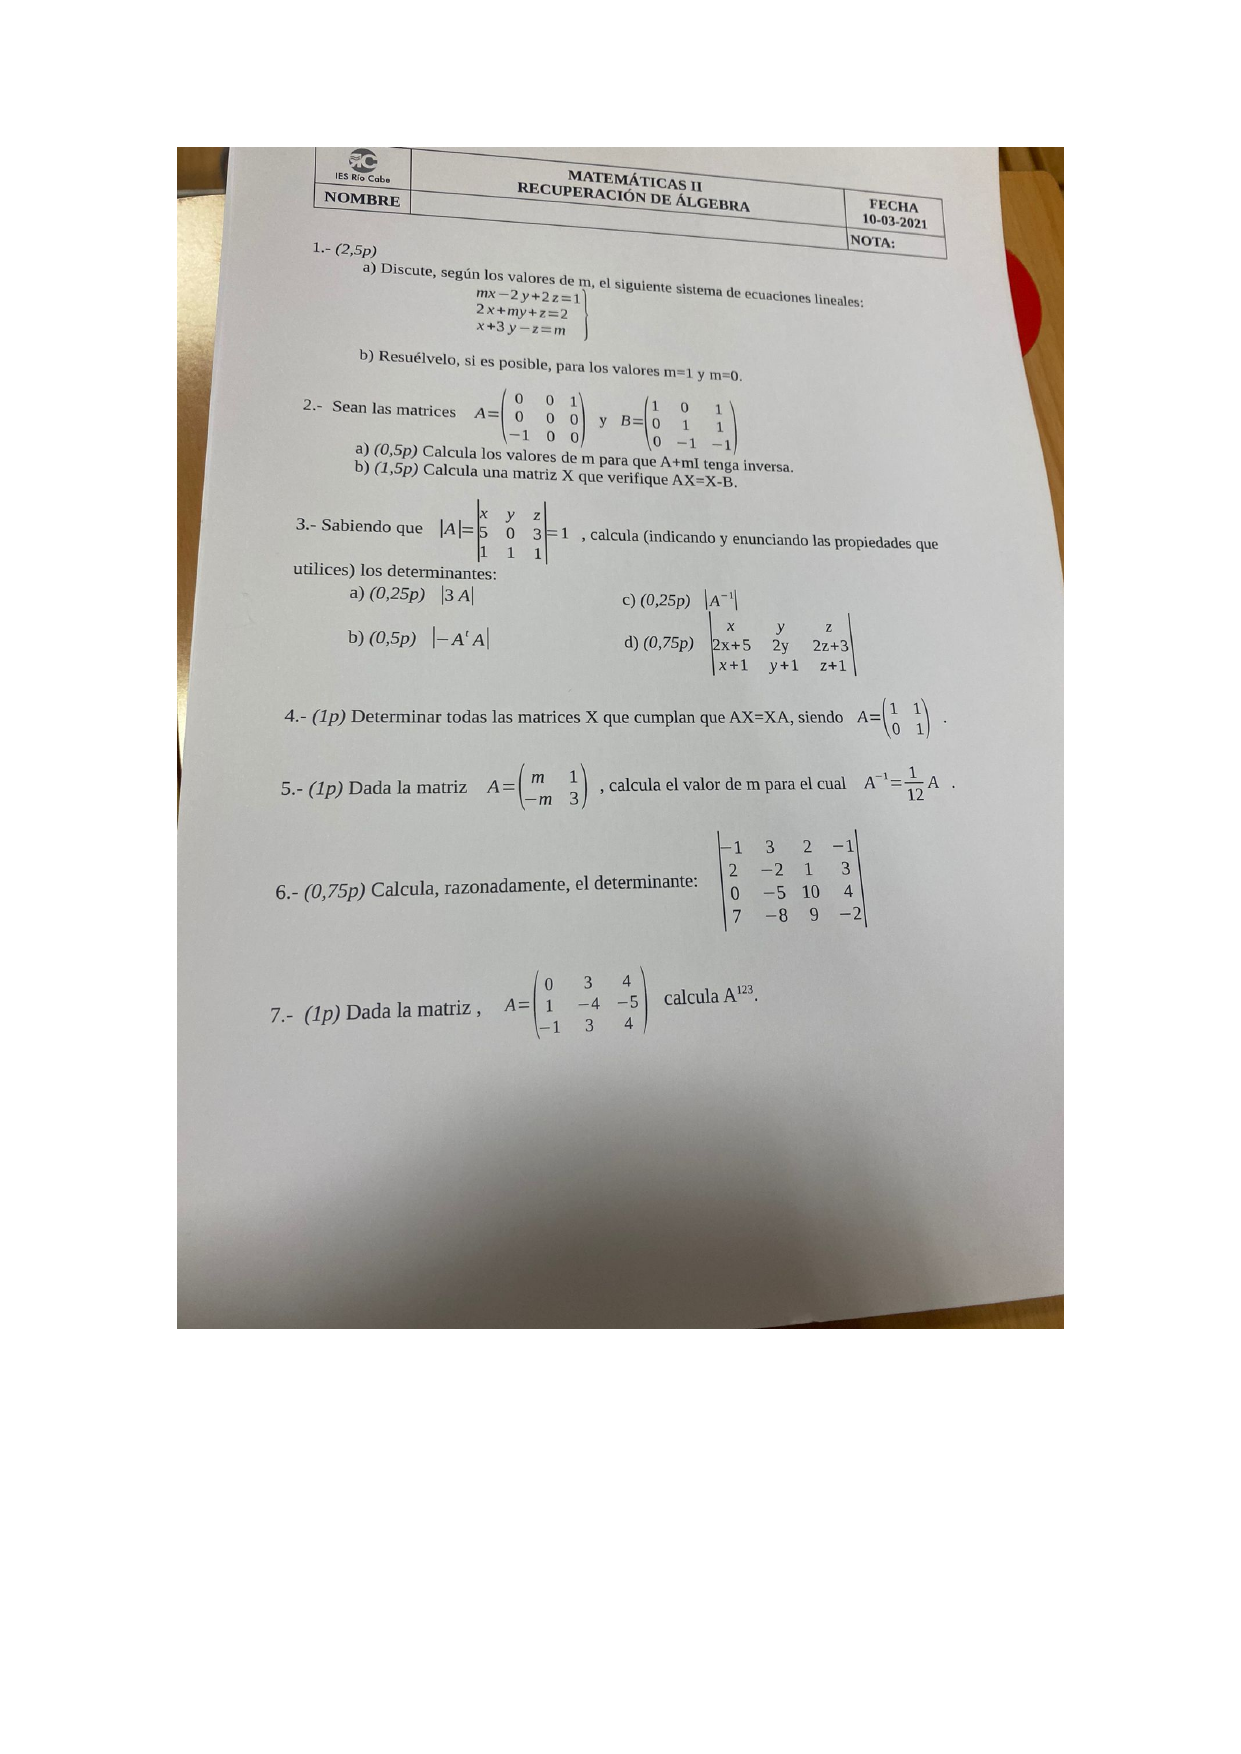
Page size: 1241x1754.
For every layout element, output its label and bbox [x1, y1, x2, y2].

picture [177, 147, 1064, 1329]
